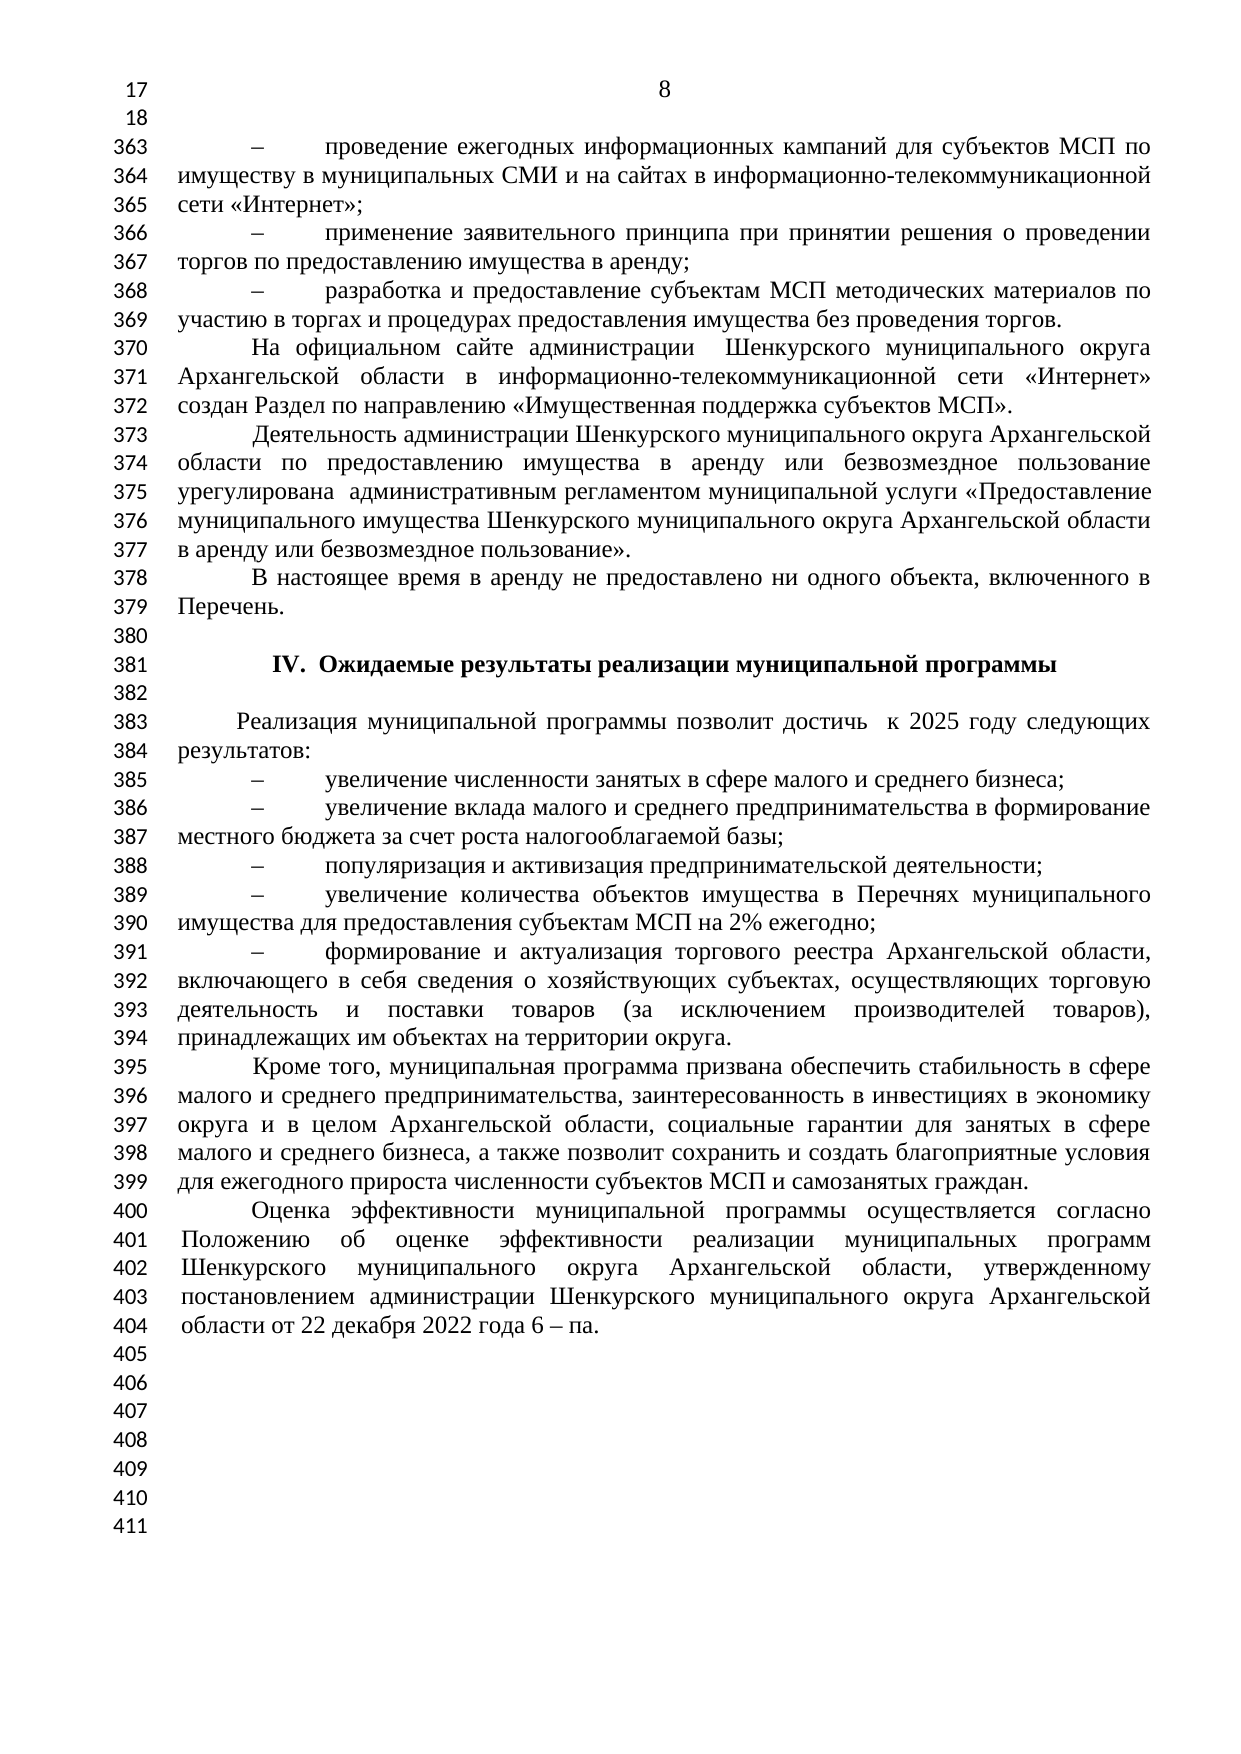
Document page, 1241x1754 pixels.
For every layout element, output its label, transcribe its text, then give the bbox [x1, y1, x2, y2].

text – разработка и предоставление субъектам МСП методических материалов по участию в торгах и процедурах предоставления имущества без проведения торгов. [177, 275, 1152, 332]
text – популяризация и активизация предпринимательской деятельности; [177, 850, 1152, 879]
text IV. Ожидаемые результаты реализации муниципальной программы [177, 649, 1152, 677]
text Деятельность администрации Шенкурского муниципального округа Архангельской области по предоставлению имущества в аренду или безвозмездное пользование урегулирована административным регламентом муниципальной услуги «Предоставление муниципального имущества Шенкурского муниципального округа Архангельской области в аренду или безвозмездное пользование». [177, 419, 1152, 562]
text – применение заявительного принципа при принятии решения о проведении торгов по предоставлению имущества в аренду; [177, 217, 1152, 275]
text Кроме того, муниципальная программа призвана обеспечить стабильность в сфере малого и среднего предпринимательства, заинтересованность в инвестициях в экономику округа и в целом Архангельской области, социальные гарантии для занятых в сфере малого и среднего бизнеса, а также позволит сохранить и создать благоприятные условия для ежегодного прироста численности субъектов МСП и самозанятых граждан. [177, 1051, 1152, 1195]
text – увеличение вклада малого и среднего предпринимательства в формирование местного бюджета за счет роста налогооблагаемой базы; [177, 792, 1152, 850]
text В настоящее время в аренду не предоставлено ни одного объекта, включенного в Перечень. [177, 562, 1152, 620]
text – увеличение количества объектов имущества в Перечнях муниципального имущества для предоставления субъектам МСП на 2% ежегодно; [177, 879, 1152, 936]
text Оценка эффективности муниципальной программы осуществляется согласно Положению об оценке эффективности реализации муниципальных программ Шенкурского муниципального округа Архангельской области, утвержденному постановлением администрации Шенкурского муниципального округа Архангельской области от 22 декабря 2022 года 6 – па. [181, 1195, 1152, 1339]
text – проведение ежегодных информационных кампаний для субъектов МСП по имуществу в муниципальных СМИ и на сайтах в информационно-телекоммуникационной сети «Интернет»; [177, 131, 1152, 217]
text Реализация муниципальной программы позволит достичь к 2025 году следующих результатов: [177, 706, 1152, 764]
text – увеличение численности занятых в сфере малого и среднего бизнеса; [177, 764, 1152, 792]
text На официальном сайте администрации Шенкурского муниципального округа Архангельской области в информационно-телекоммуникационной сети «Интернет» создан Раздел по направлению «Имущественная поддержка субъектов МСП». [177, 332, 1152, 419]
text – формирование и актуализация торгового реестра Архангельской области, включающего в себя сведения о хозяйствующих субъектах, осуществляющих торговую деятельность и поставки товаров (за исключением производителей товаров), принадлежащих им объектах на территории округа. [177, 936, 1152, 1051]
